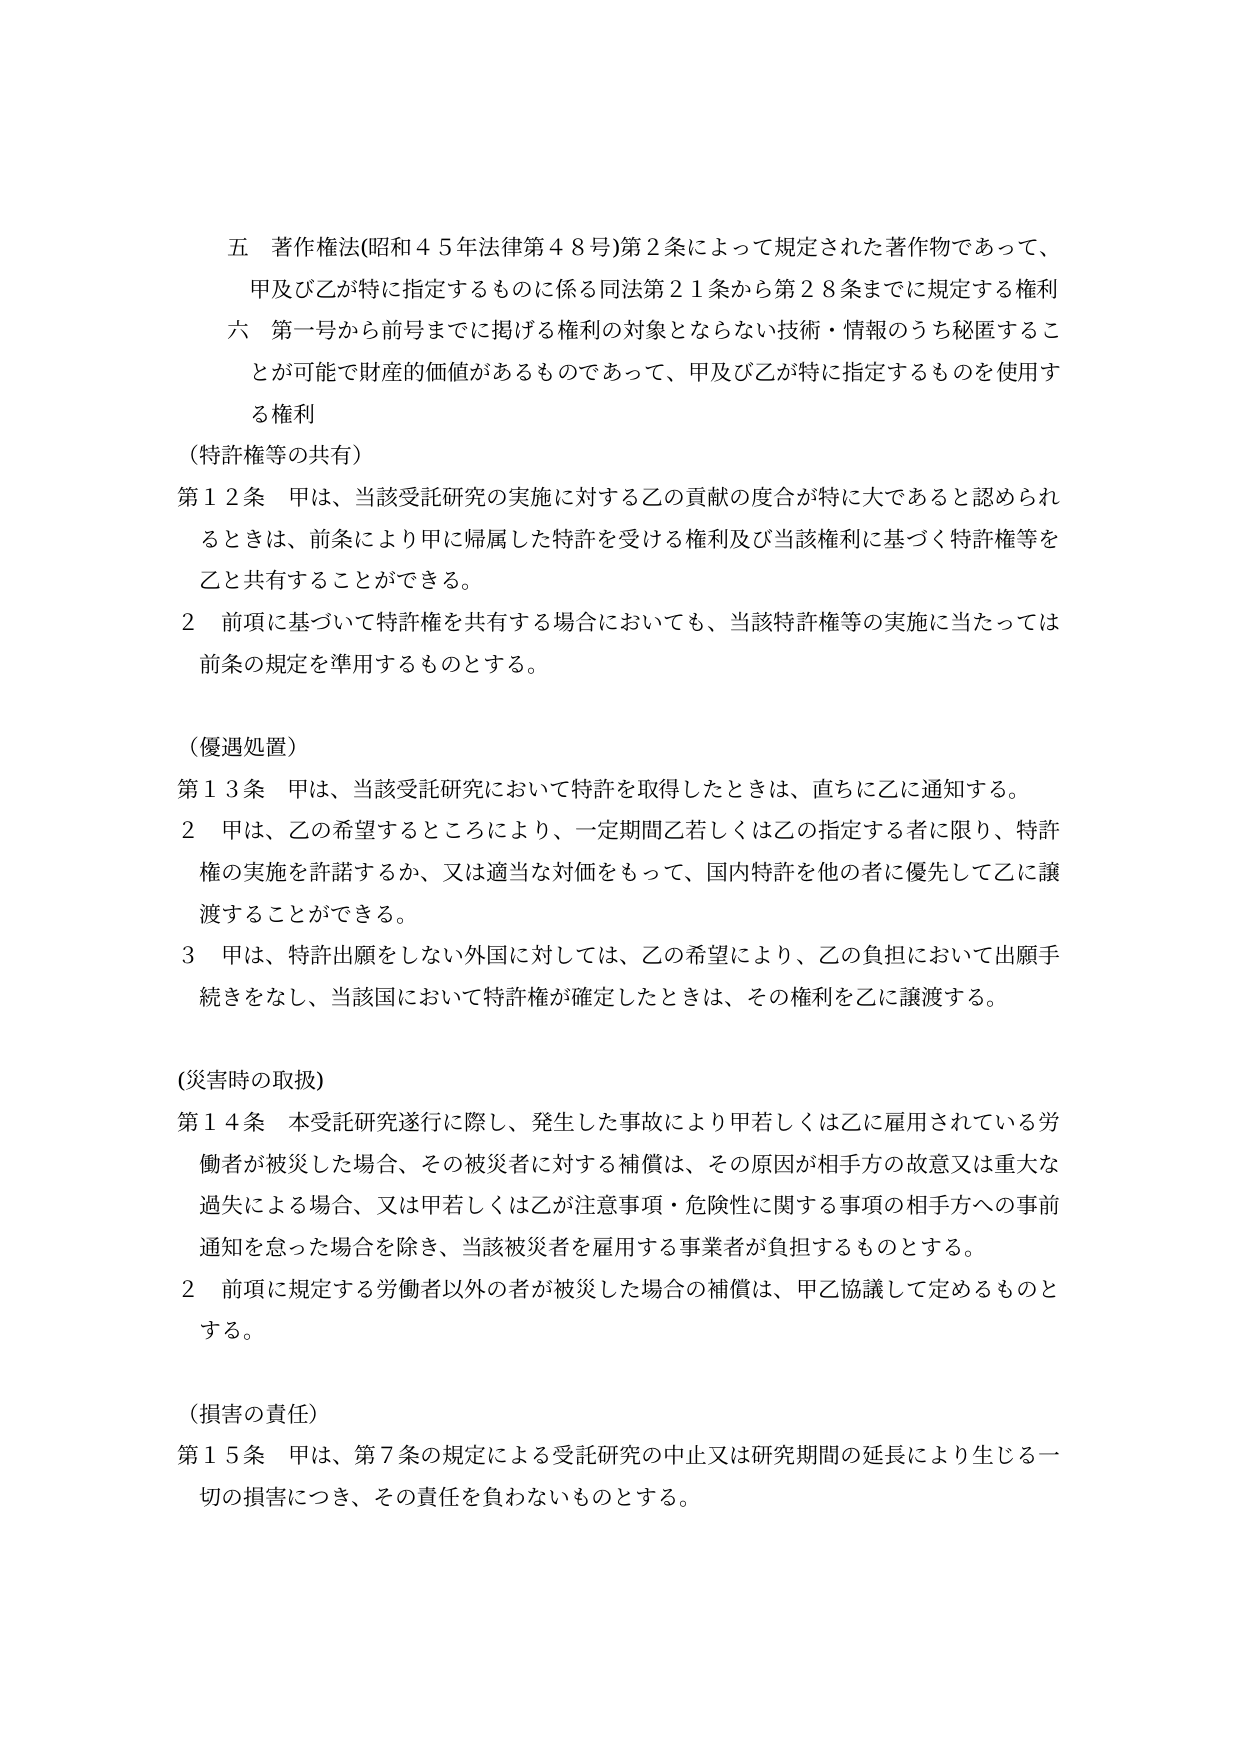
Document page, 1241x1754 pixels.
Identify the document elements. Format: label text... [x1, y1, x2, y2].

text 五 著作権法(昭和４５年法律第４８号)第２条によって規定された著作物であって、甲及び乙が特に指定するものに係る同法第２１条から第２８条までに規定する権利 [227, 225, 1063, 308]
text （損害の責任） [177, 1392, 1063, 1433]
text ２ 前項に規定する労働者以外の者が被災した場合の補償は、甲乙協議して定めるものとする。 [177, 1267, 1063, 1350]
text (災害時の取扱) [177, 1058, 1063, 1100]
text ２ 前項に基づいて特許権を共有する場合においても、当該特許権等の実施に当たっては前条の規定を準用するものとする。 [177, 600, 1063, 683]
text ２ 甲は、乙の希望するところにより、一定期間乙若しくは乙の指定する者に限り、特許権の実施を許諾するか、又は適当な対価をもって、国内特許を他の者に優先して乙に譲渡することができる。 [177, 808, 1063, 933]
text 第１５条 甲は、第７条の規定による受託研究の中止又は研究期間の延長により生じる一切の損害につき、その責任を負わないものとする。 [177, 1433, 1063, 1517]
text （優遇処置） [177, 725, 1063, 767]
text （特許権等の共有） [177, 433, 1063, 475]
text 六 第一号から前号までに掲げる権利の対象とならない技術・情報のうち秘匿することが可能で財産的価値があるものであって、甲及び乙が特に指定するものを使用する権利 [227, 308, 1063, 433]
text 第１４条 本受託研究遂行に際し、発生した事故により甲若しくは乙に雇用されている労働者が被災した場合、その被災者に対する補償は、その原因が相手方の故意又は重大な過失による場合、又は甲若しくは乙が注意事項・危険性に関する事項の相手方への事前通知を怠った場合を除き、当該被災者を雇用する事業者が負担するものとする。 [177, 1100, 1063, 1267]
text 第１３条 甲は、当該受託研究において特許を取得したときは、直ちに乙に通知する。 [177, 767, 1063, 808]
text 第１２条 甲は、当該受託研究の実施に対する乙の貢献の度合が特に大であると認められるときは、前条により甲に帰属した特許を受ける権利及び当該権利に基づく特許権等を乙と共有することができる。 [177, 475, 1063, 600]
text ３ 甲は、特許出願をしない外国に対しては、乙の希望により、乙の負担において出願手続きをなし、当該国において特許権が確定したときは、その権利を乙に譲渡する。 [177, 933, 1063, 1017]
